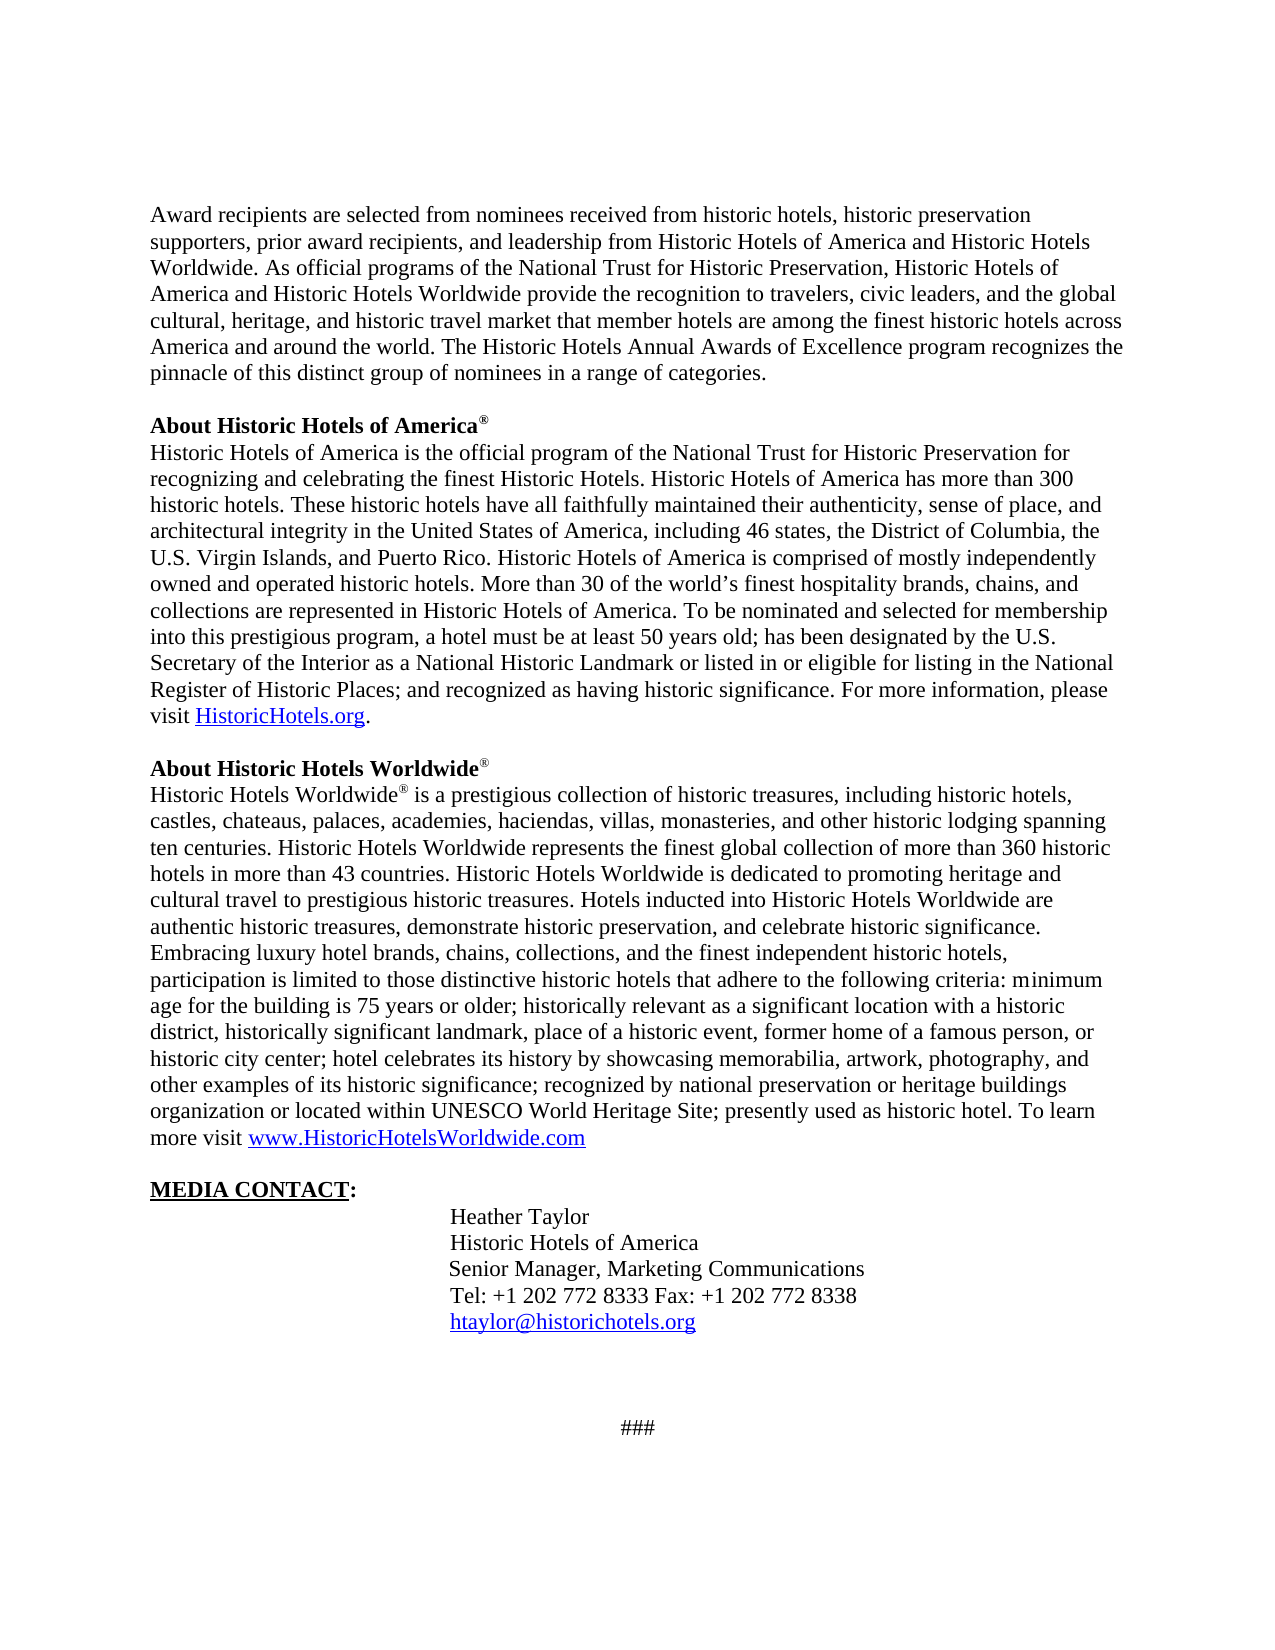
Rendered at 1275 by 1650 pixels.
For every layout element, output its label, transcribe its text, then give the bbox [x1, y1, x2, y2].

text Award recipients are selected from nominees received from historic hotels, historic preservation supporters, prior award recipients, and leadership from Historic Hotels of America and Historic Hotels Worldwide. As official programs of the National Trust for Historic Preservation, Historic Hotels of America and Historic Hotels Worldwide provide the recognition to travelers, civic leaders, and the global cultural, heritage, and historic travel market that member hotels are among the finest historic hotels across America and around the world. The Historic Hotels Annual Awards of Excellence program recognizes the pinnacle of this distinct group of nominees in a range of categories. [150, 201, 1125, 386]
text Historic Hotels Worldwide® is a prestigious collection of historic treasures, including historic hotels, castles, chateaus, palaces, academies, haciendas, villas, monasteries, and other historic lodging spanning ten centuries. Historic Hotels Worldwide represents the finest global collection of more than 360 historic hotels in more than 43 countries. Historic Hotels Worldwide is dedicated to promoting heritage and cultural travel to prestigious historic treasures. Hotels inducted into Historic Hotels Worldwide are authentic historic treasures, demonstrate historic preservation, and celebrate historic significance. Embracing luxury hotel brands, chains, collections, and the finest independent historic hotels, participation is limited to those distinctive historic hotels that adhere to the following criteria: minimum age for the building is 75 years or older; historically relevant as a significant location with a historic district, historically significant landmark, place of a historic event, former home of a famous person, or historic city center; hotel celebrates its history by showcasing memorabilia, artwork, photography, and other examples of its historic significance; recognized by national preservation or heritage buildings organization or located within UNESCO World Heritage Site; presently used as historic hotel. To learn more visit www.HistoricHotelsWorldwide.com [150, 781, 1125, 1150]
text About Historic Hotels Worldwide® [150, 755, 1125, 781]
subtitle MEDIA CONTACT: [150, 1176, 1125, 1203]
list htaylor@historichotels.org [375, 1308, 1125, 1334]
text About Historic Hotels of America® [150, 412, 1125, 438]
text Senior Manager, Marketing Communications [150, 1256, 1125, 1282]
text Historic Hotels of America is the official program of the National Trust for Historic Preservation for recognizing and celebrating the finest Historic Hotels. Historic Hotels of America has more than 300 historic hotels. These historic hotels have all faithfully maintained their authenticity, sense of place, and architectural integrity in the United States of America, including 46 states, the District of Columbia, the U.S. Virgin Islands, and Puerto Rico. Historic Hotels of America is comprised of mostly independently owned and operated historic hotels. More than 30 of the world’s finest hospitality brands, chains, and collections are represented in Historic Hotels of America. To be nominated and selected for membership into this prestigious program, a hotel must be at least 50 years old; has been designated by the U.S. Secretary of the Interior as a National Historic Landmark or listed in or eligible for listing in the National Register of Historic Places; and recognized as having historic significance. For more information, please visit HistoricHotels.org. [150, 438, 1125, 728]
text Heather Taylor [375, 1203, 1125, 1229]
text ### [150, 1414, 1125, 1440]
text Tel: +1 202 772 8333 Fax: +1 202 772 8338 [375, 1282, 1125, 1308]
list Historic Hotels of America [375, 1229, 1125, 1256]
